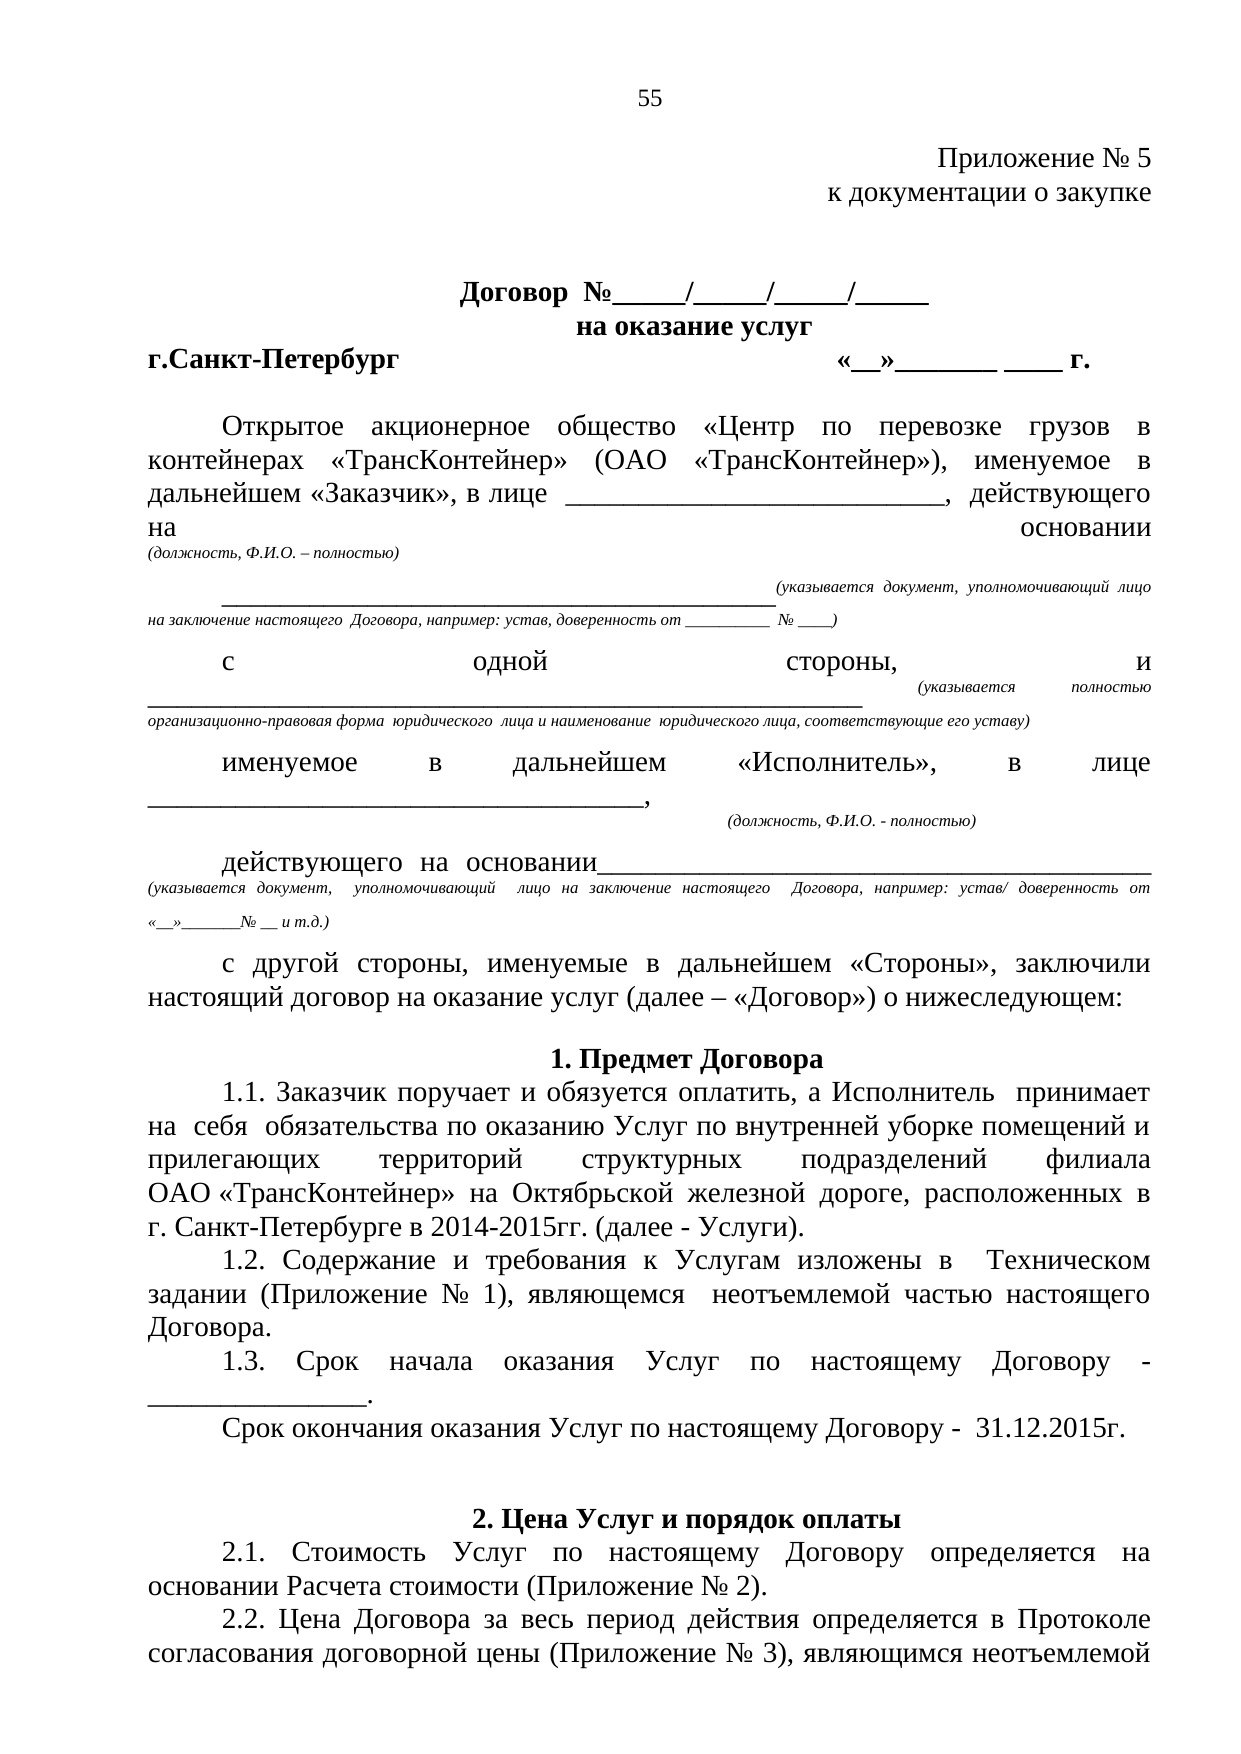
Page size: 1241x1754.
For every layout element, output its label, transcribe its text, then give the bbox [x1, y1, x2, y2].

text 2. Цена Услуг и порядок оплаты [148, 1501, 1152, 1534]
text 2.1. Стоимость Услуг по настоящему Договору определяется на основании Расчета стоимости (Приложение № 2). [148, 1534, 1152, 1602]
text (должность, Ф.И.О. - полностью) [148, 811, 1152, 844]
text на оказание услуг [148, 308, 1152, 341]
text 1.2. Содержание и требования к Услугам изложены в Техническом задании (Приложение № 1), являющемся неотъемлемой частью настоящего Договора. [148, 1242, 1152, 1343]
text г.Санкт-Петербург «__»_______ ____ г. [148, 341, 1152, 375]
text 1.1. Заказчик поручает и обязуется оплатить, а Исполнитель принимает на себя обязательства по оказанию Услуг по внутренней уборке помещений и прилегающих территорий структурных подразделений филиала ОАО «ТрансКонтейнер» на Октябрьской железной дороге, расположенных в г. Санкт-Петербурге в 2014-2015гг. (далее - Услуги). [148, 1074, 1152, 1242]
text к документации о закупке [148, 174, 1152, 207]
text 1.3. Срок начала оказания Услуг по настоящему Договору - _______________. [148, 1343, 1152, 1410]
text действующего на основании______________________________________ (указывается документ, уполномочивающий лицо на заключение настоящего Договора, например: устав/ доверенность от «__»_______№ __ и т.д.) [148, 844, 1152, 945]
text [148, 1602, 1152, 1669]
text 1. Предмет Договора [148, 1041, 1152, 1074]
text Приложение № 5 [148, 140, 1152, 174]
text Открытое акционерное общество «Центр по перевозке грузов в контейнерах «ТрансКонтейнер» (ОАО «ТрансКонтейнер»), именуемое в дальнейшем «Заказчик», в лице __________________________, действующего на основании (должность, Ф.И.О. – полностью) [148, 408, 1152, 576]
text с другой стороны, именуемые в дальнейшем «Стороны», заключили настоящий договор на оказание услуг (далее – «Договор») о нижеследующем: [148, 945, 1152, 1012]
text именуемое в дальнейшем «Исполнитель», в лице __________________________________, [148, 744, 1152, 811]
text Срок окончания оказания Услуг по настоящему Договору - 31.12.2015г. [148, 1410, 1152, 1443]
text ______________________________________(указывается документ, уполномочивающий лицо на заключение настоящего Договора, например: устав, доверенность от __________ № ____) [148, 576, 1152, 643]
text Договор №_____/_____/_____/_____ [148, 274, 1152, 308]
text с одной стороны, и _________________________________________________ (указывается полностью организационно-правовая форма юридического лица и наименование юридического лица, соответствующие его уставу) [148, 643, 1152, 744]
